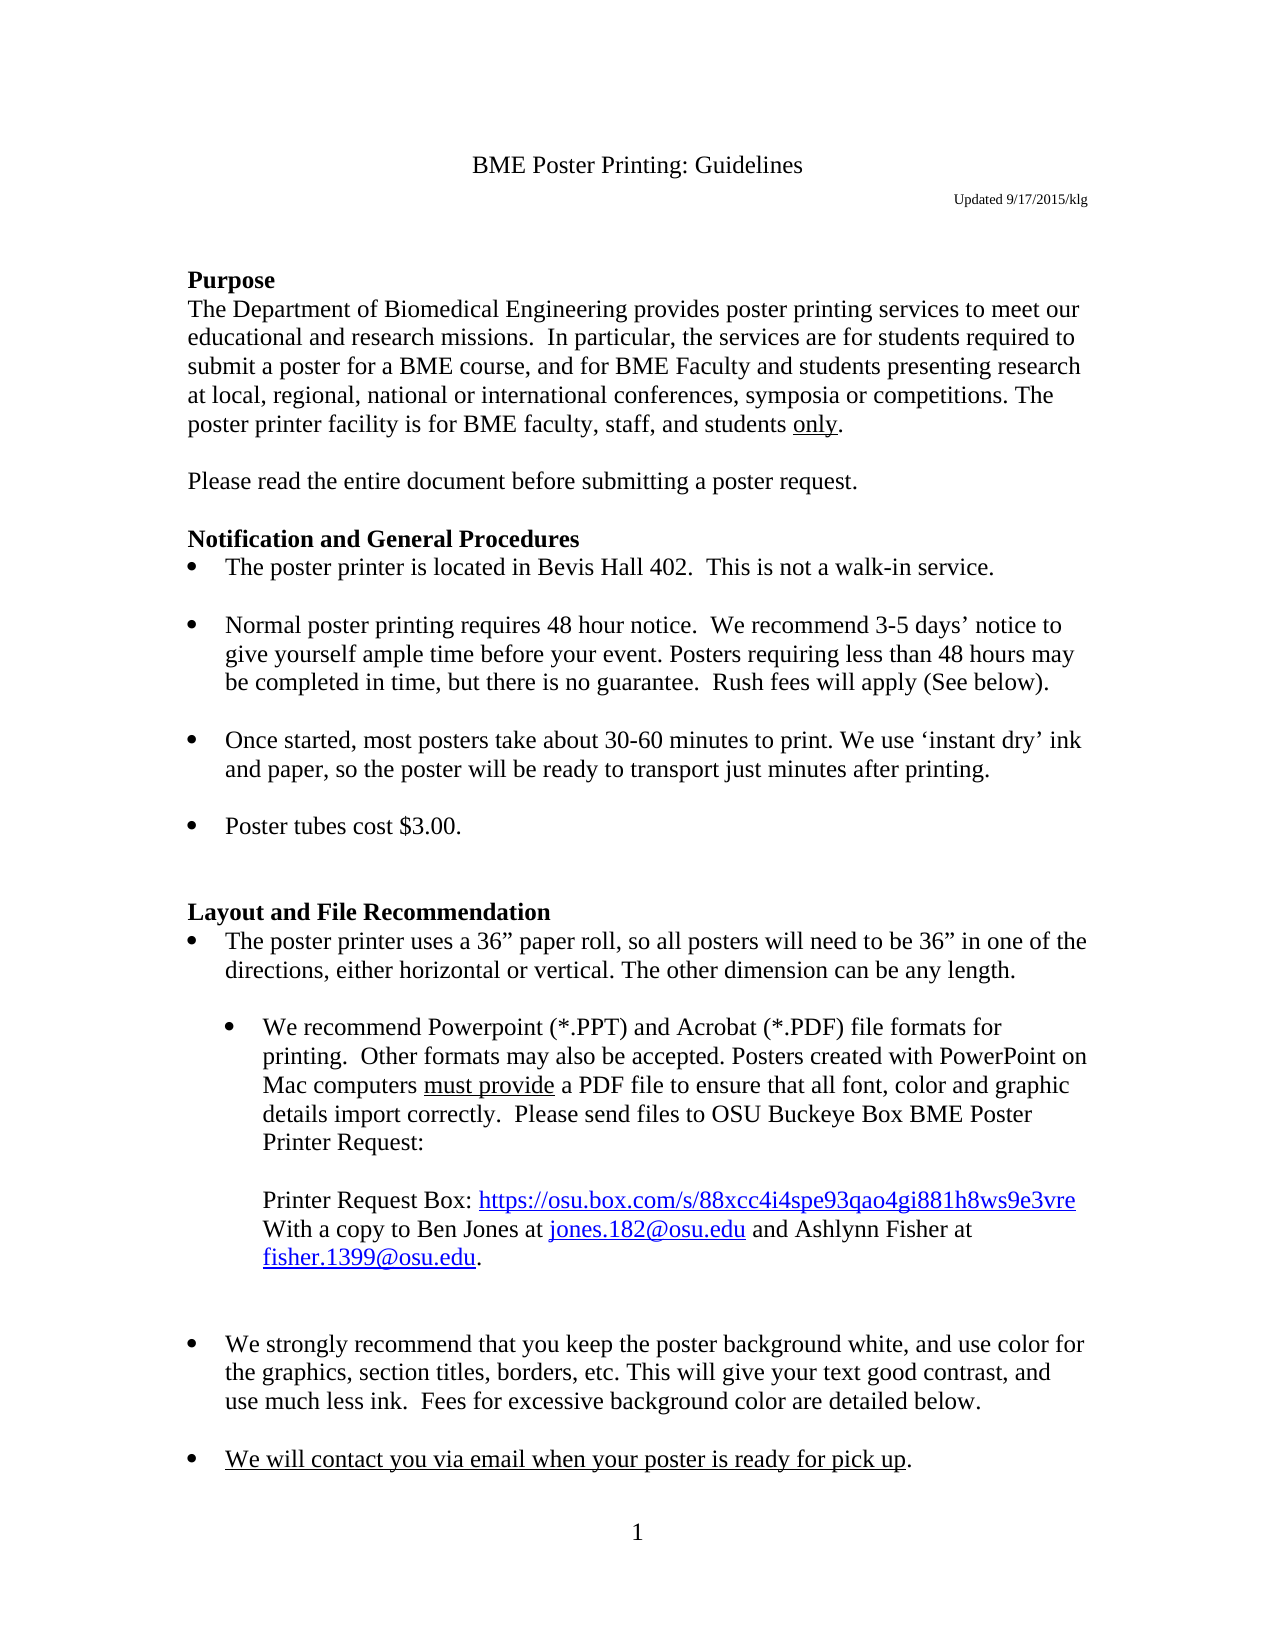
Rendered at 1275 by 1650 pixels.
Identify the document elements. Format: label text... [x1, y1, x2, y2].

text Layout and File Recommendation [187, 897, 1087, 926]
list Once started, most posters take about 30-60 minutes to print. We use ‘instant dry’ ink and paper, so the poster will be ready to transport just minutes after printing. [187, 725, 1087, 782]
list We strongly recommend that you keep the poster background white, and use color for the graphics, section titles, borders, etc. This will give your text good contrast, and use much less ink. Fees for excessive background color are detailed below. [187, 1329, 1087, 1415]
list With a copy to Ben Jones at jones.182@osu.edu and Ashlynn Fisher at fisher.1399@osu.edu. [262, 1214, 1087, 1271]
list The poster printer uses a 36” paper roll, so all posters will need to be 36” in one of the directions, either horizontal or vertical. The other dimension can be any length. [187, 926, 1087, 984]
text Updated 9/17/2015/klg [187, 179, 1087, 207]
text BME Poster Printing: Guidelines [187, 150, 1087, 179]
text Purpose [187, 265, 1087, 294]
text The Department of Biomedical Engineering provides poster printing services to meet our educational and research missions. In particular, the services are for students required to submit a poster for a BME course, and for BME Faculty and students presenting research at local, regional, national or international conferences, symposia or competitions. The poster printer facility is for BME faculty, staff, and students only. [187, 294, 1087, 437]
list We recommend Powerpoint (*.PPT) and Acrobat (*.PDF) file formats for printing. Other formats may also be accepted. Posters created with PowerPoint on Mac computers must provide a PDF file to ensure that all font, color and graphic details import correctly. Please send files to OSU Buckeye Box BME Poster Printer Request: [225, 1012, 1087, 1156]
list Poster tubes cost $3.00. [187, 811, 1087, 840]
list Normal poster printing requires 48 hour notice. We recommend 3-5 days’ notice to give yourself ample time before your event. Posters requiring less than 48 hours may be completed in time, but there is no guarantee. Rush fees will apply (See below). [187, 610, 1087, 696]
text Notification and General Procedures [187, 524, 1087, 552]
list The poster printer is located in Bevis Hall 402. This is not a walk-in service. [187, 552, 1087, 581]
list We will contact you via email when your poster is ready for pick up. [187, 1444, 1087, 1472]
list Printer Request Box: https://osu.box.com/s/88xcc4i4spe93qao4gi881h8ws9e3vre [262, 1185, 1087, 1214]
text Please read the entire document before submitting a poster request. [187, 466, 1087, 495]
